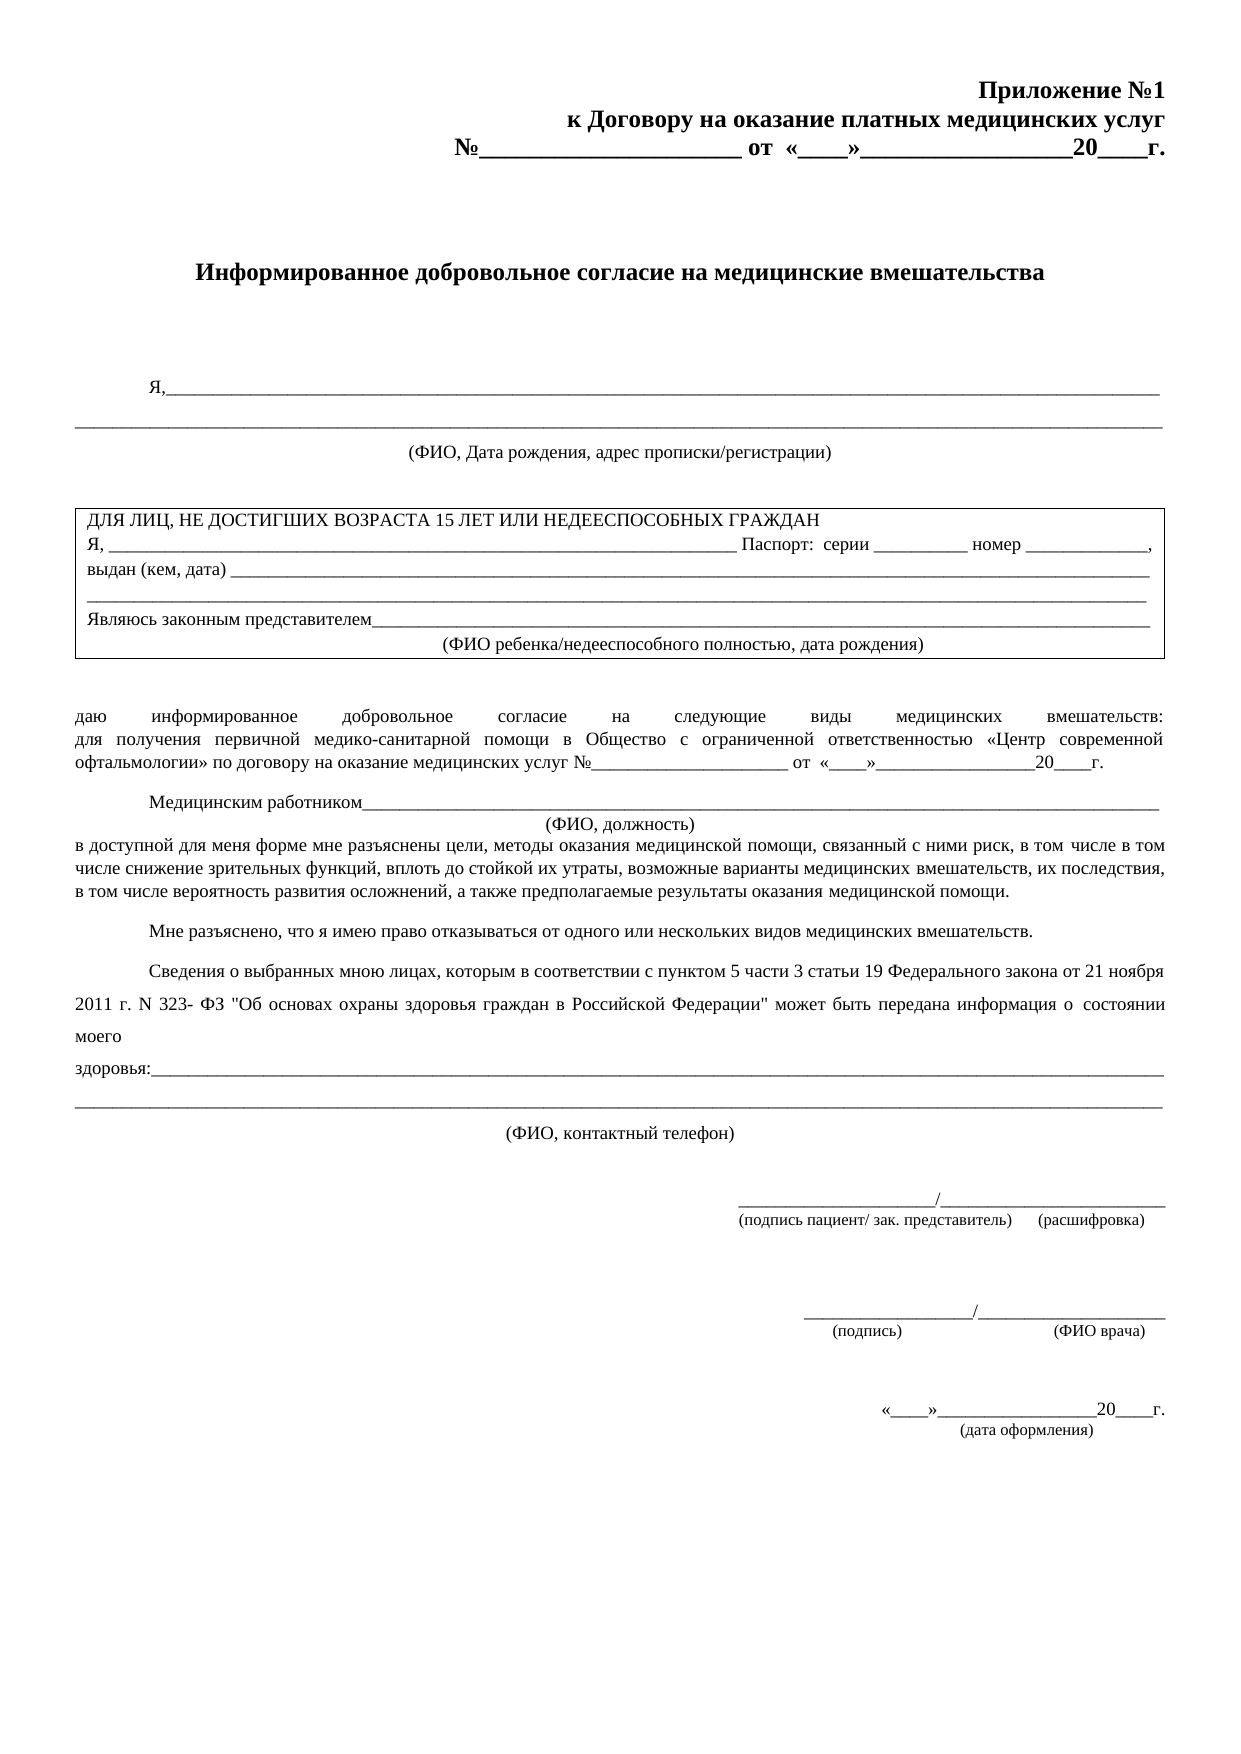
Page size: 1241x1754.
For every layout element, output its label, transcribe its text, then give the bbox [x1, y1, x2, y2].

table_header ДЛЯ ЛИЦ, НЕ ДОСТИГШИХ ВОЗРАСТА 15 ЛЕТ ИЛИ НЕДЕЕСПОСОБНЫХ ГРАЖДАН Я, ___________________________________________________________________ Паспорт: серии __________ номер _____________, выдан (кем, дата) __________________________________________________________________________________________________ _________________________________________________________________________________________________________________ Являюсь законным представителем___________________________________________________________________________________ (ФИО ребенка/недееспособного полностью, дата рождения) [76, 509, 1164, 658]
text Информированное добровольное согласие на медицинские вмешательства [75, 257, 1165, 285]
text (подпись) (ФИО врача) [739, 1321, 1165, 1340]
text _____________________/________________________ [75, 1188, 1165, 1210]
text Приложение №1 [75, 75, 1165, 104]
text №_____________________ от «____»_________________20____г. [75, 132, 1165, 161]
text (ФИО, Дата рождения, адрес прописки/регистрации) [75, 441, 1165, 462]
text (подпись пациент/ зак. представитель) (расшифровка) [739, 1210, 1165, 1229]
text Медицинским работником_____________________________________________________________________________________ [75, 791, 1165, 812]
text (ФИО, должность) [75, 812, 1165, 834]
text Я,______________________________________________________________________________________________________________________________________________________________________________________________________________________________ [75, 376, 1165, 430]
text __________________/____________________ [75, 1300, 1165, 1321]
text в доступной для меня форме мне разъяснены цели, методы оказания медицинской помощи, связанный с ними риск, в том числе в том числе снижение зрительных функций, вплоть до стойкой их утраты, возможные варианты медицинских вмешательств, их последствия, в том числе вероятность развития осложнений, а также предполагаемые результаты оказания медицинской помощи. [75, 834, 1165, 902]
text Мне разъяснено, что я имею право отказываться от одного или нескольких видов медицинских вмешательств. [75, 920, 1165, 942]
text даю информированное добровольное согласие на следующие виды медицинских вмешательств: для получения первичной медико-санитарной помощи в Общество с ограниченной ответственностью «Центр современной офтальмологии» по договору на оказание медицинских услуг №_____________________ от «____»_________________20____г. [75, 704, 1165, 772]
text к Договору на оказание платных медицинских услуг [75, 104, 1165, 132]
text (ФИО, контактный телефон) [75, 1122, 1165, 1143]
text «____»_________________20____г. [75, 1398, 1165, 1419]
text Сведения о выбранных мною лицах, которым в соответствии с пунктом 5 части 3 статьи 19 Федерального закона от 21 ноября 2011 г. N 323- ФЗ "Об основах охраны здоровья граждан в Российской Федерации" может быть передана информация о состоянии моего здоровья:________________________________________________________________________________________________________________________________________________________________________________________________________________________________ [75, 960, 1165, 1111]
text (дата оформления) [886, 1419, 1165, 1439]
